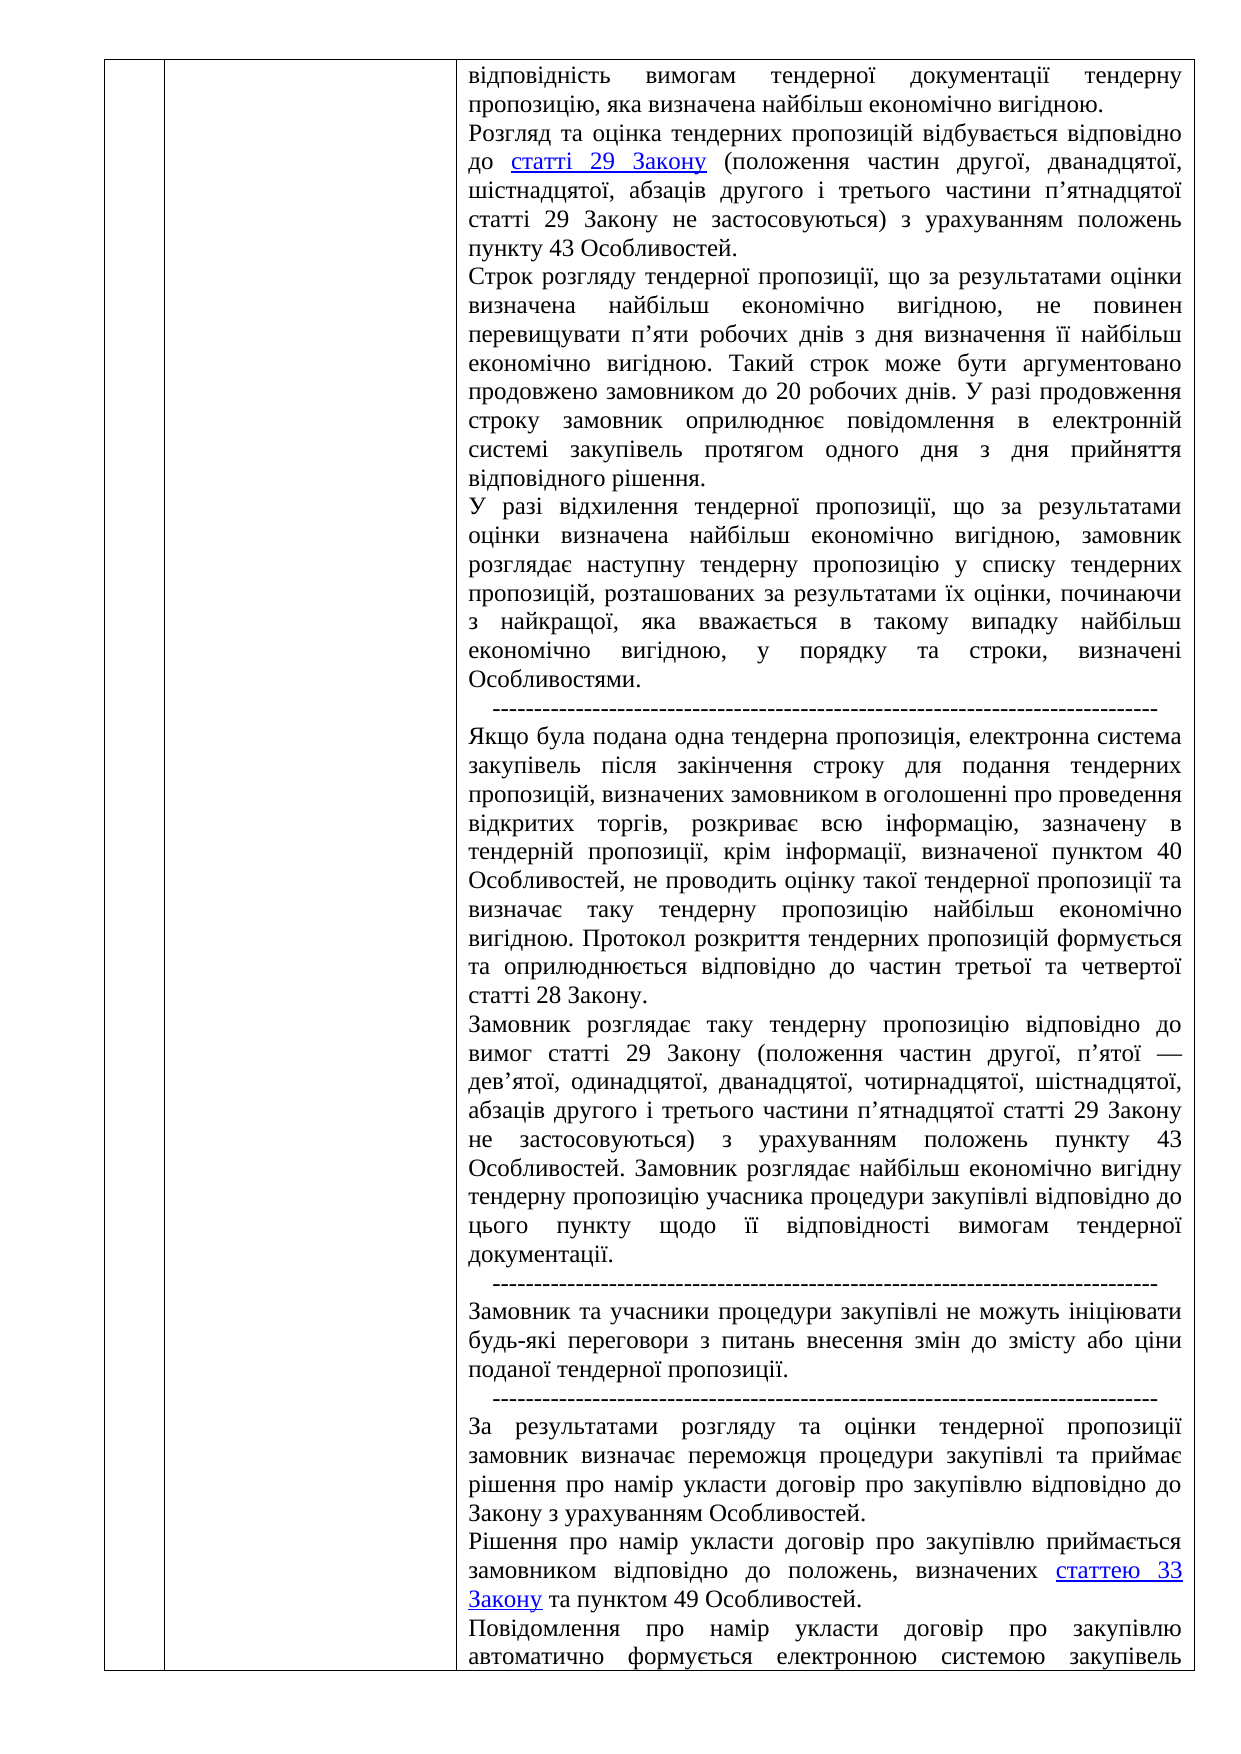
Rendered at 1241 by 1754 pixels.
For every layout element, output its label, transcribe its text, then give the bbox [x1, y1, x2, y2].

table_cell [165, 60, 456, 1670]
table_cell 1 [105, 60, 164, 1670]
